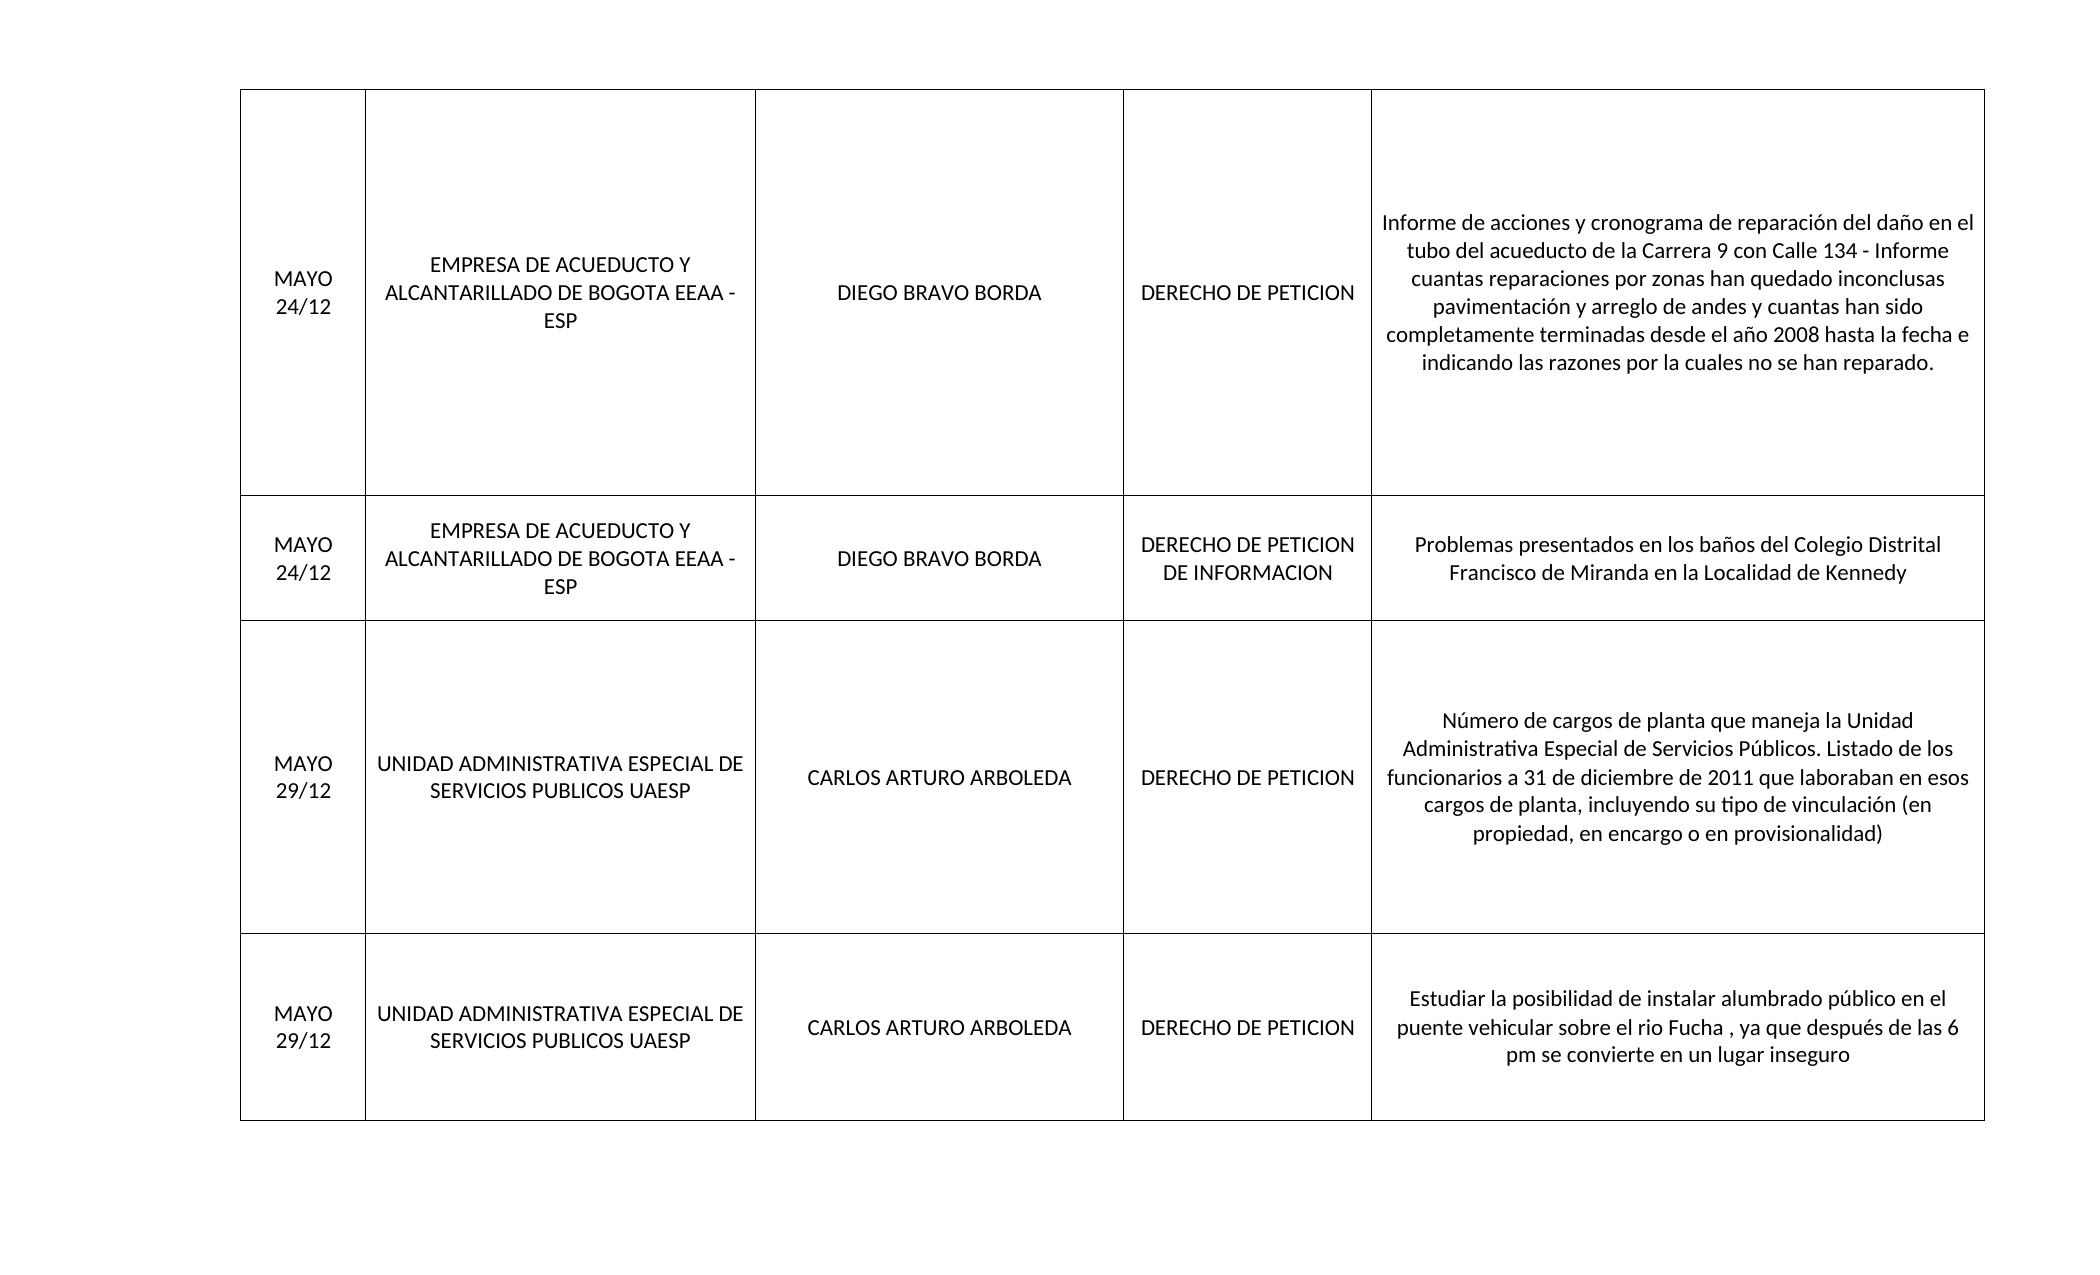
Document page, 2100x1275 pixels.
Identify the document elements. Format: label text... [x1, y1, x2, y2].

table_cell UNIDAD ADMINISTRATIVA ESPECIAL DE SERVICIOS PUBLICOS UAESP [366, 621, 755, 932]
table_cell DERECHO DE PETICION [1124, 934, 1371, 1120]
table_cell DERECHO DE PETICION [1124, 90, 1371, 495]
table_cell DIEGO BRAVO BORDA [756, 496, 1123, 620]
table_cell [366, 934, 755, 1120]
table_cell Número de cargos de planta que maneja la Unidad Administrativa Especial de Servicios Públicos. Listado de los funcionarios a 31 de diciembre de 2011 que laboraban en esos cargos de planta, incluyendo su tipo de vinculación (en propiedad, en encargo o en provisionalidad) [1372, 621, 1984, 932]
table_cell EMPRESA DE ACUEDUCTO Y ALCANTARILLADO DE BOGOTA EEAA - ESP [366, 90, 755, 495]
table_cell Problemas presentados en los baños del Colegio Distrital Francisco de Miranda en la Localidad de Kennedy [1372, 496, 1984, 620]
table_cell MAYO 24/12 [241, 496, 365, 620]
table_cell CARLOS ARTURO ARBOLEDA [756, 621, 1123, 932]
table_cell MAYO 29/12 [241, 934, 365, 1120]
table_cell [756, 934, 1123, 1120]
table_cell DERECHO DE PETICION DE INFORMACION [1124, 496, 1371, 620]
table_cell Estudiar la posibilidad de instalar alumbrado público en el puente vehicular sobre el rio Fucha , ya que después de las 6 pm se convierte en un lugar inseguro [1372, 934, 1984, 1120]
table_cell DIEGO BRAVO BORDA [756, 90, 1123, 495]
table_cell Informe de acciones y cronograma de reparación del daño en el tubo del acueducto de la Carrera 9 con Calle 134 - Informe cuantas reparaciones por zonas han quedado inconclusas pavimentación y arreglo de andes y cuantas han sido completamente terminadas desde el año 2008 hasta la fecha e indicando las razones por la cuales no se han reparado. [1372, 90, 1984, 495]
table_cell EMPRESA DE ACUEDUCTO Y ALCANTARILLADO DE BOGOTA EEAA - ESP [366, 496, 755, 620]
table_cell MAYO 29/12 [241, 621, 365, 932]
table_cell MAYO 24/12 [241, 90, 365, 495]
table_cell DERECHO DE PETICION [1124, 621, 1371, 932]
